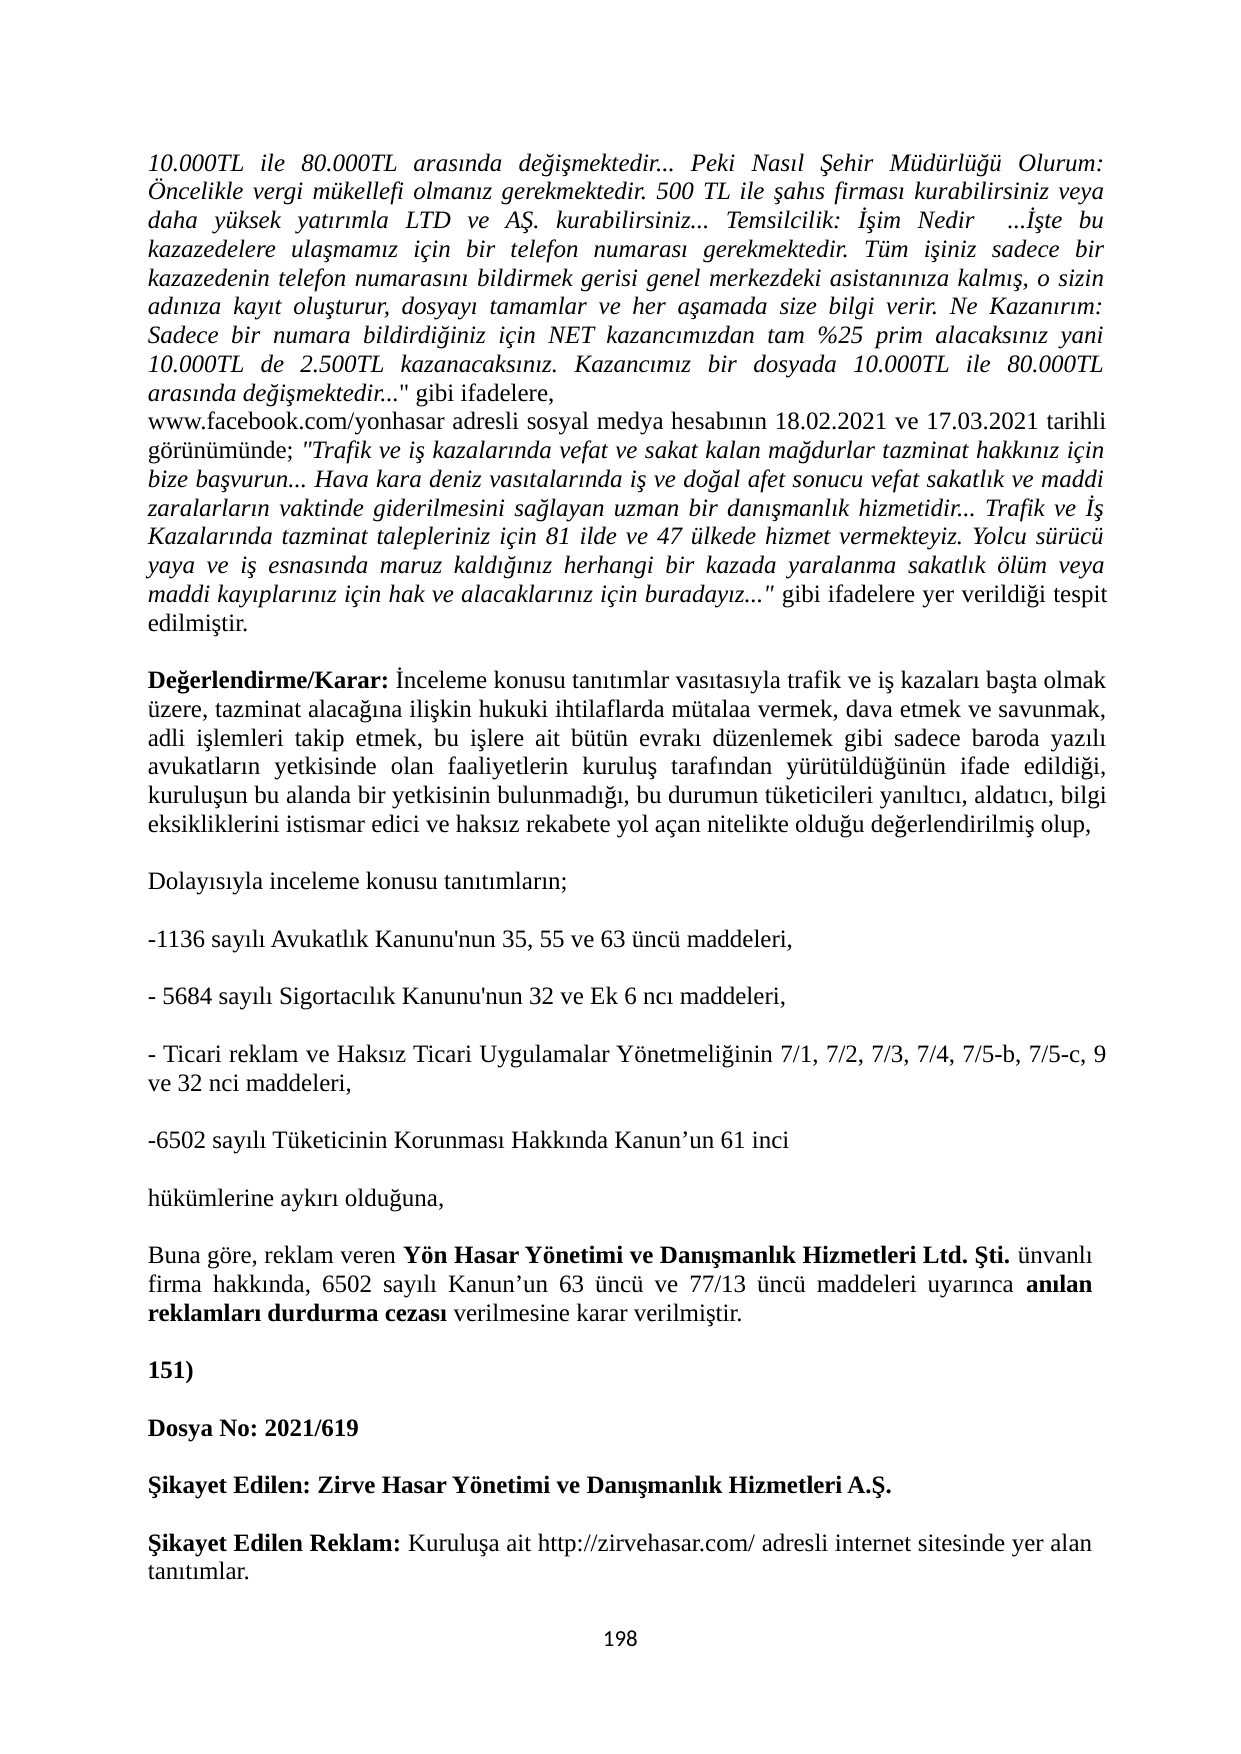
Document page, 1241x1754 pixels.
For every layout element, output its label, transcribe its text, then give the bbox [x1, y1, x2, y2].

text hükümlerine aykırı olduğuna, [148, 1183, 1107, 1211]
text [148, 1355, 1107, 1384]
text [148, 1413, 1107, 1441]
text -1136 sayılı Avukatlık Kanunu'nun 35, 55 ve 63 üncü maddeleri, [148, 924, 1107, 953]
text - Ticari reklam ve Haksız Ticari Uygulamalar Yönetmeliğinin 7/1, 7/2, 7/3, 7/4, 7/5-b, 7/5-c, 9 ve 32 nci maddeleri, [148, 1039, 1107, 1096]
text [148, 148, 1107, 406]
text - 5684 sayılı Sigortacılık Kanunu'nun 32 ve Ek 6 ncı maddeleri, [148, 981, 1107, 1010]
text www.facebook.com/yonhasar adresli sosyal medya hesabının 18.02.2021 ve 17.03.2021 tarihli görünümünde; "Trafik ve iş kazalarında vefat ve sakat kalan mağdurlar tazminat hakkınız için bize başvurun... Hava kara deniz vasıtalarında iş ve doğal afet sonucu vefat sakatlık ve maddi zaralarların vaktinde giderilmesini sağlayan uzman bir danışmanlık hizmetidir... Trafik ve İş Kazalarında tazminat talepleriniz için 81 ilde ve 47 ülkede hizmet vermekteyiz. Yolcu sürücü yaya ve iş esnasında maruz kaldığınız herhangi bir kazada yaralanma sakatlık ölüm veya maddi kayıplarınız için hak ve alacaklarınız için buradayız..." gibi ifadelere yer verildiği tespit edilmiştir. [148, 406, 1107, 636]
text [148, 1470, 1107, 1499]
text -6502 sayılı Tüketicinin Korunması Hakkında Kanun’un 61 inci [148, 1125, 1107, 1154]
text Dolayısıyla inceleme konusu tanıtımların; [148, 866, 1107, 895]
text Değerlendirme/Karar: İnceleme konusu tanıtımlar vasıtasıyla trafik ve iş kazaları başta olmak üzere, tazminat alacağına ilişkin hukuki ihtilaflarda mütalaa vermek, dava etmek ve savunmak, adli işlemleri takip etmek, bu işlere ait bütün evrakı düzenlemek gibi sadece baroda yazılı avukatların yetkisinde olan faaliyetlerin kuruluş tarafından yürütüldüğünün ifade edildiği, kuruluşun bu alanda bir yetkisinin bulunmadığı, bu durumun tüketicileri yanıltıcı, aldatıcı, bilgi eksikliklerini istismar edici ve haksız rekabete yol açan nitelikte olduğu değerlendirilmiş olup, [148, 665, 1107, 838]
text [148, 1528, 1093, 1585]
text Buna göre, reklam veren Yön Hasar Yönetimi ve Danışmanlık Hizmetleri Ltd. Şti. ünvanlı firma hakkında, 6502 sayılı Kanun’un 63 üncü ve 77/13 üncü maddeleri uyarınca anılan reklamları durdurma cezası verilmesine karar verilmiştir. [148, 1240, 1093, 1326]
